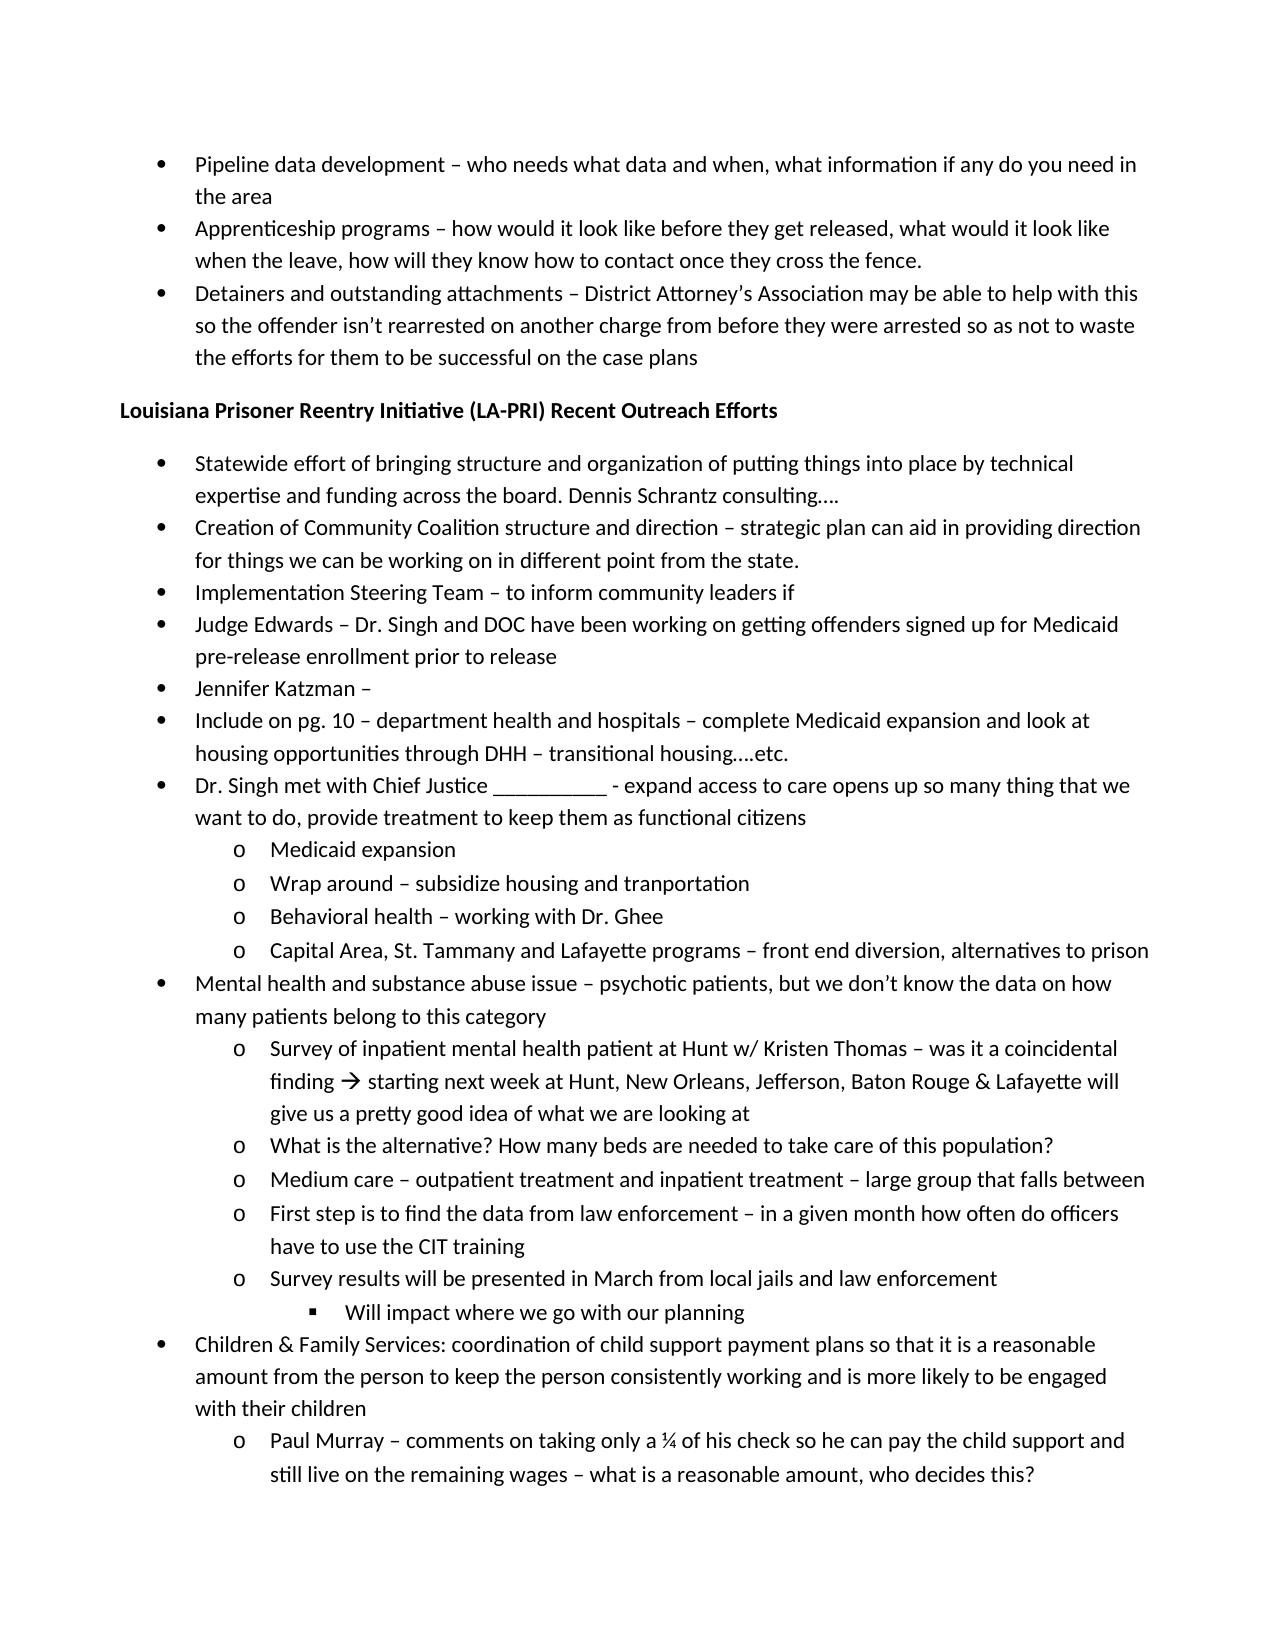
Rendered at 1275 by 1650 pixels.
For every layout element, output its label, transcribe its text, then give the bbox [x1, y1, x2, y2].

list Mental health and substance abuse issue – psychotic patients, but we don’t know the data on how many patients belong to this category [157, 969, 1155, 1030]
list Judge Edwards – Dr. Singh and DOC have been working on getting offenders signed up for Medicaid pre-release enrollment prior to release [157, 610, 1155, 670]
list Survey results will be presented in March from local jails and law enforcement [232, 1264, 1155, 1293]
list Paul Murray – comments on taking only a ¼ of his check so he can pay the child support and still live on the remaining wages – what is a reasonable amount, who decides this? [232, 1427, 1155, 1488]
list Behavioral health – working with Dr. Ghee [232, 902, 1155, 932]
list What is the alternative? How many beds are needed to take care of this population? [232, 1132, 1155, 1161]
list Medium care – outpatient treatment and inpatient treatment – large group that falls between [232, 1165, 1155, 1194]
text Louisiana Prisoner Reentry Initiative (LA-PRI) Recent Outreach Efforts [120, 396, 1155, 424]
list Apprenticeship programs – how would it look like before they get released, what would it look like when the leave, how will they know how to contact once they cross the fence. [157, 214, 1155, 274]
list Creation of Community Coalition structure and direction – strategic plan can aid in providing direction for things we can be working on in different point from the state. [157, 513, 1155, 574]
list Children & Family Services: coordination of child support payment plans so that it is a reasonable amount from the person to keep the person consistently working and is more likely to be engaged with their children [157, 1330, 1155, 1422]
list Jennifer Katzman – [157, 674, 1155, 702]
list Will impact where we go with our planning [307, 1298, 1155, 1326]
list Wrap around – subsidize housing and tranportation [232, 869, 1155, 898]
list Pipeline data development – who needs what data and when, what information if any do you need in the area [157, 150, 1155, 210]
list Capital Area, St. Tammany and Lafayette programs – front end diversion, alternatives to prison [232, 936, 1155, 965]
list Survey of inpatient mental health patient at Hunt w/ Kristen Thomas – was it a coincidental finding starting next week at Hunt, New Orleans, Jefferson, Baton Rouge & Lafayette will give us a pretty good idea of what we are looking at [232, 1034, 1155, 1127]
list First step is to find the data from law enforcement – in a given month how often do officers have to use the CIT training [232, 1199, 1155, 1260]
list Statewide effort of bringing structure and organization of putting things into place by technical expertise and funding across the board. Dennis Schrantz consulting…. [157, 449, 1155, 509]
list Detainers and outstanding attachments – District Attorney’s Association may be able to help with this so the offender isn’t rearrested on another charge from before they were arrested so as not to waste the efforts for them to be successful on the case plans [157, 279, 1155, 371]
list Include on pg. 10 – department health and hospitals – complete Medicaid expansion and look at housing opportunities through DHH – transitional housing….etc. [157, 707, 1155, 767]
list Dr. Singh met with Chief Justice __________ - expand access to care opens up so many thing that we want to do, provide treatment to keep them as functional citizens [157, 771, 1155, 831]
list Medicaid expansion [232, 835, 1155, 864]
list Implementation Steering Team – to inform community leaders if [157, 578, 1155, 606]
